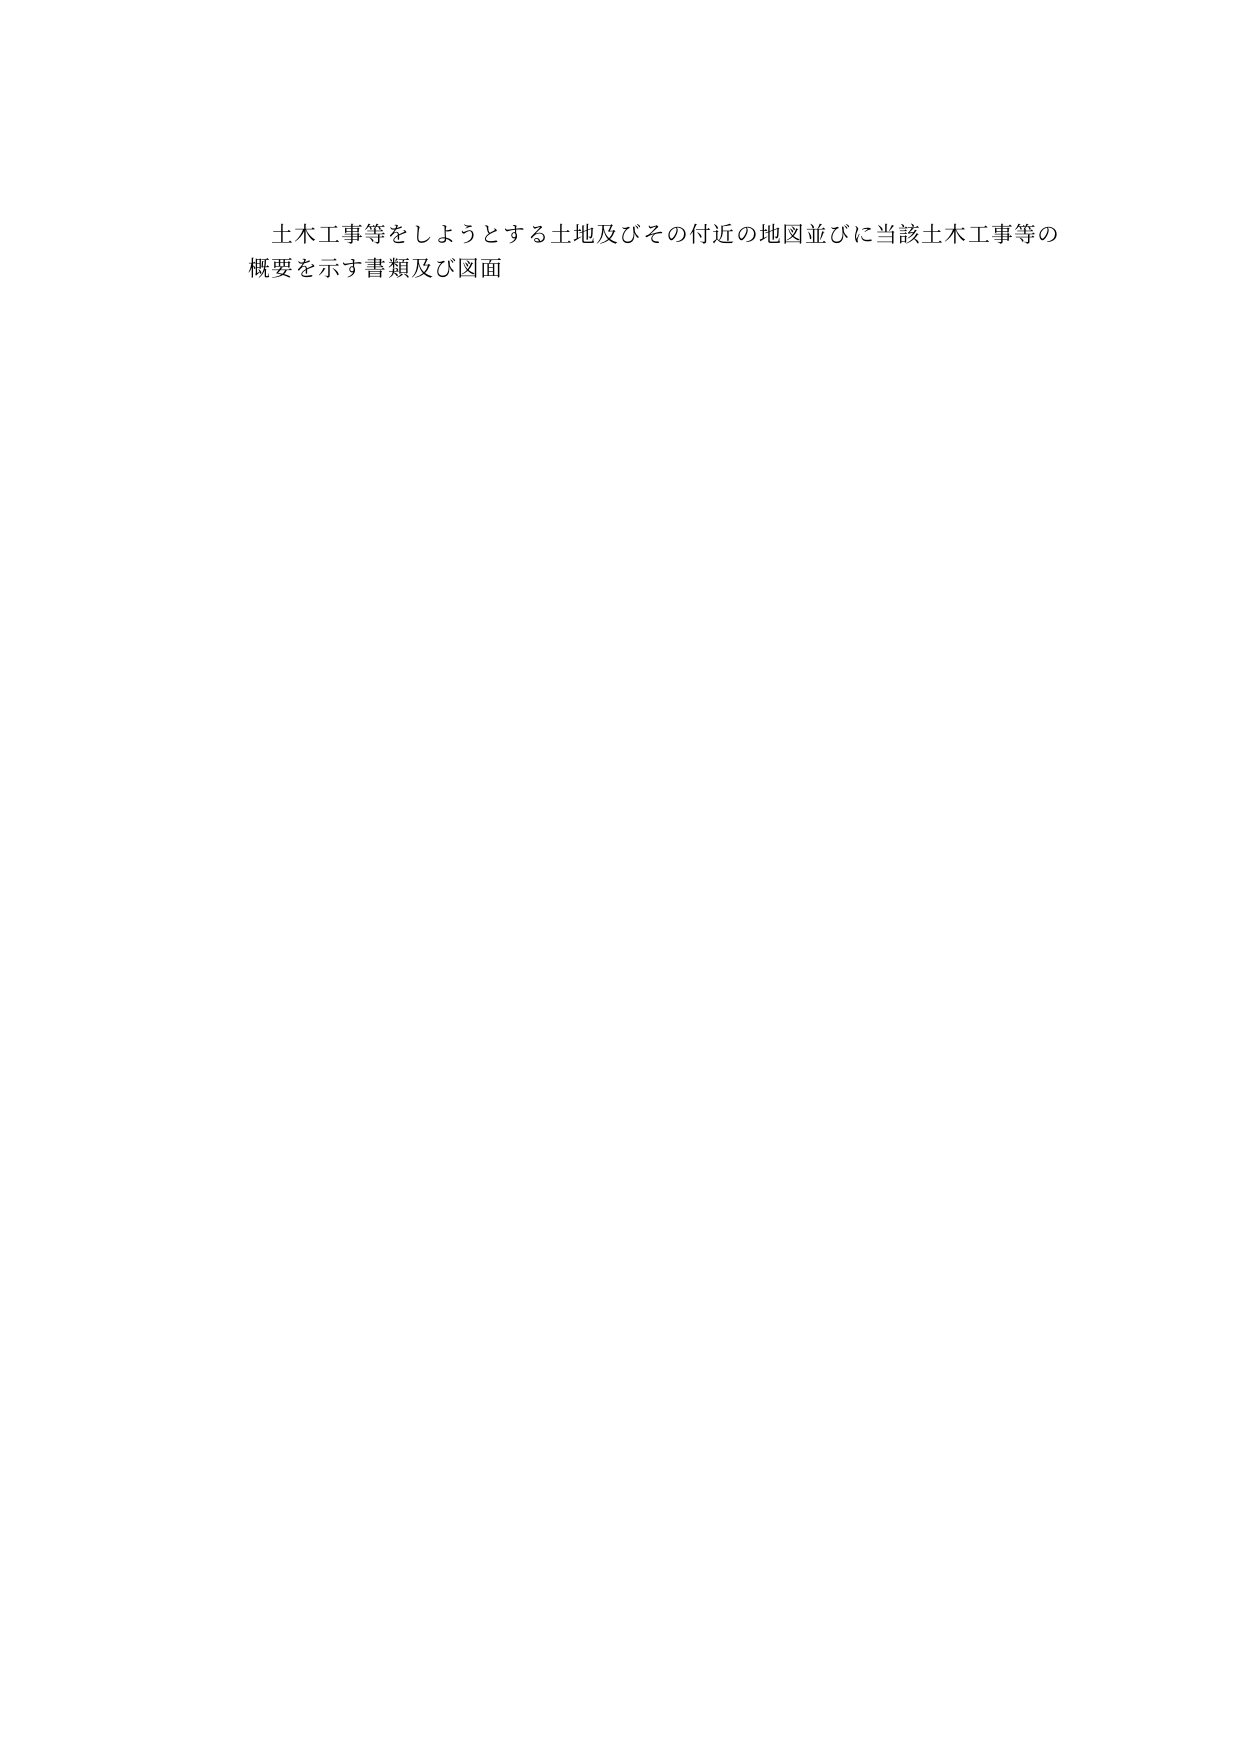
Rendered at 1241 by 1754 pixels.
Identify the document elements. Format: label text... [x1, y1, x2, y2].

text 土木工事等をしようとする土地及びその付近の地図並びに当該土木工事等の概要を示す書類及び図面 [246, 216, 1061, 284]
